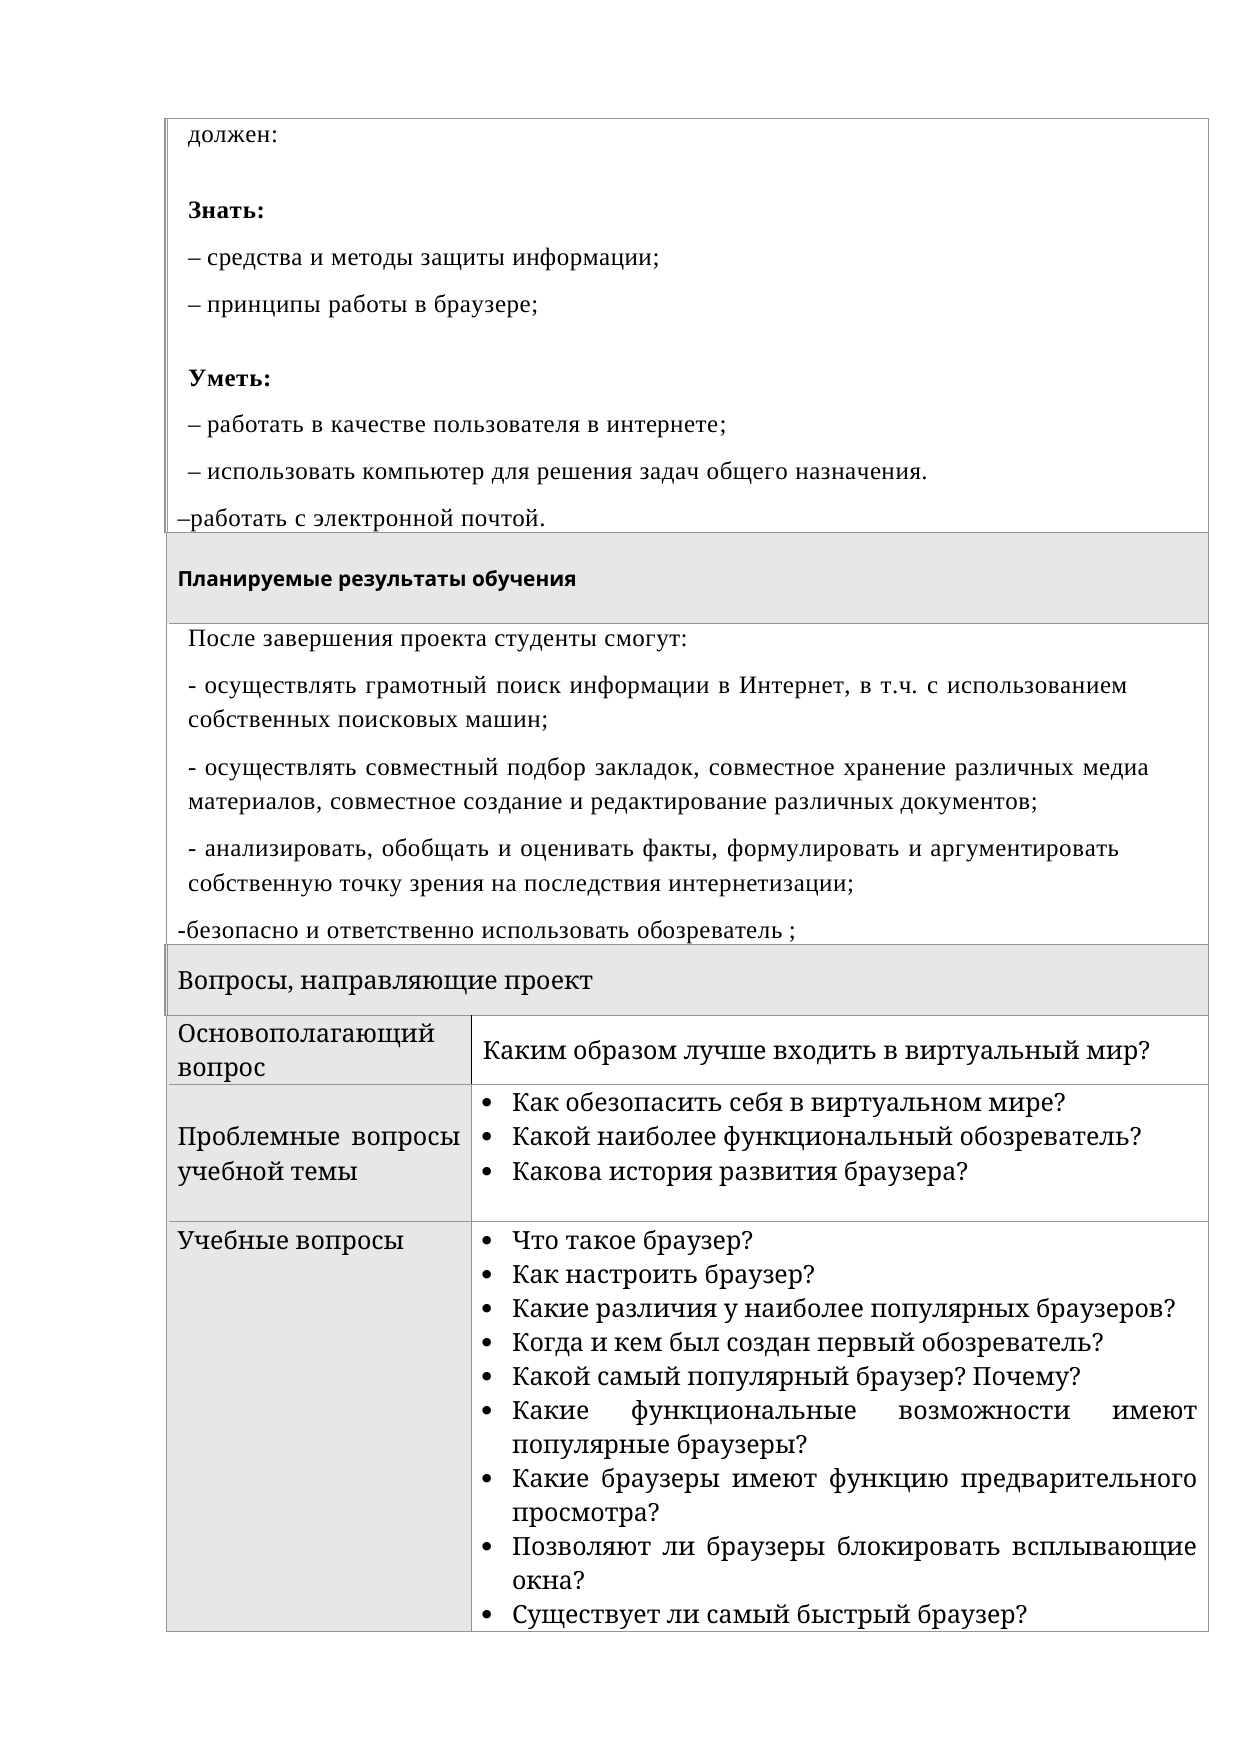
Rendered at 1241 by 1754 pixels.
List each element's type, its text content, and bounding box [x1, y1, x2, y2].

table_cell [472, 1222, 1208, 1631]
table_cell Как обезопасить себя в виртуальном мире? Какой наиболее функциональный обозреватель? Какова история развития браузера? [472, 1085, 1208, 1221]
table_cell Планируемые результаты обучения [167, 533, 1208, 623]
table_cell Проблемные вопросы учебной темы [167, 1084, 471, 1221]
table_cell Вопросы, направляющие проект [168, 945, 1208, 1015]
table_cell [168, 119, 1208, 532]
table_cell Каким образом лучше входить в виртуальный мир? [472, 1016, 1208, 1084]
table_cell После завершения проекта студенты смогут: - осуществлять грамотный поиск информации в Интернет, в т.ч. с использованием собственных поисковых машин; - осуществлять совместный подбор закладок, совместное хранение различных медиа материалов, совместное создание и редактирование различных документов; - анализировать, обобщать и оценивать факты, формулировать и аргументировать собственную точку зрения на последствия интернетизации; -безопасно и ответственно использовать обозреватель ; [167, 623, 1208, 944]
table_cell Основополагающий вопрос [167, 1016, 471, 1084]
table_cell Учебные вопросы [167, 1221, 471, 1631]
